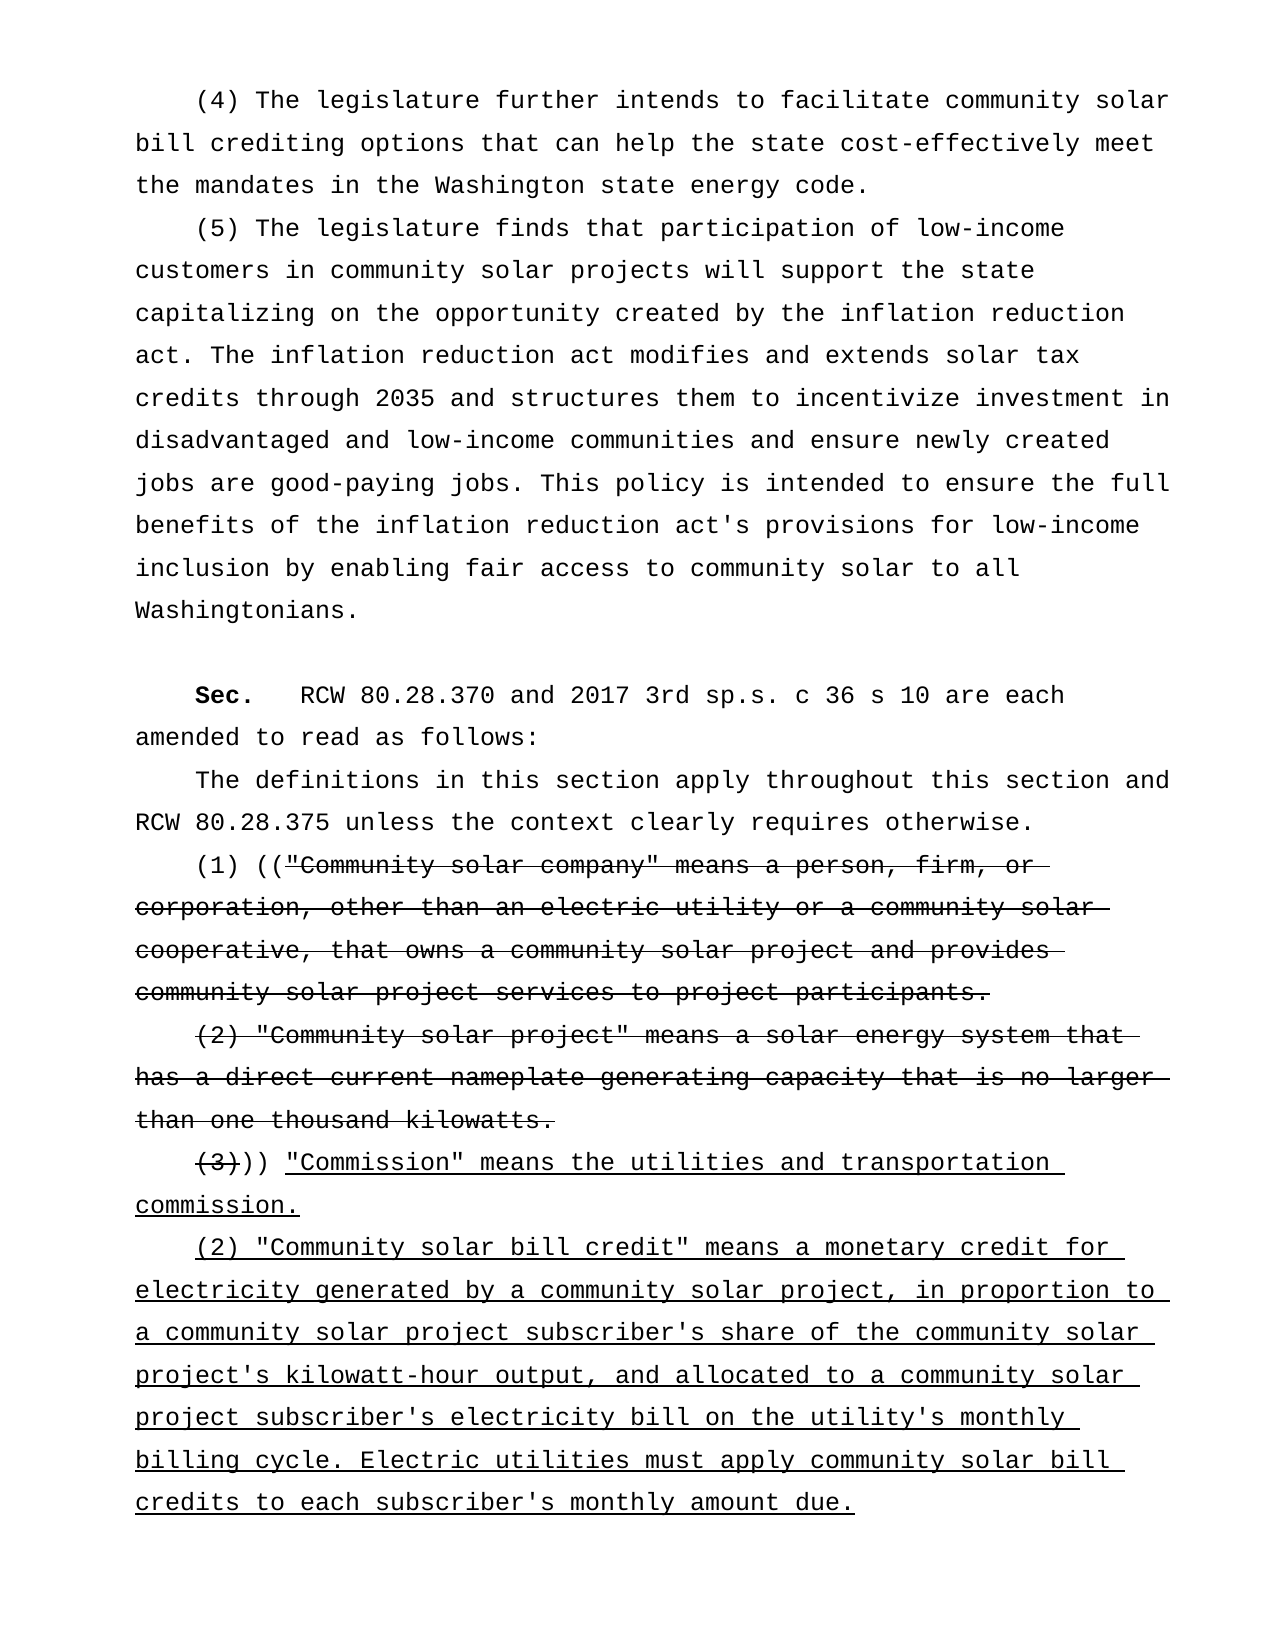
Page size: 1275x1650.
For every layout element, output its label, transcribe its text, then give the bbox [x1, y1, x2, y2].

text (2) "Community solar bill credit" means a monetary credit for electricity generated by a community solar project, in proportion to a community solar project subscriber's share of the community solar project's kilowatt-hour output, and allocated to a community solar project subscriber's electricity bill on the utility's monthly billing cycle. Electric utilities must apply community solar bill credits to each subscriber's monthly amount due. [135, 1222, 1170, 1300]
text (2) "Community solar project" means a solar energy system that has a direct current nameplate generating capacity that is no larger than one thousand kilowatts. [135, 1009, 1170, 1078]
text Sec. RCW 80.28.370 and 2017 3rd sp.s. c 36 s 10 are each amended to read as follows: [135, 669, 1170, 754]
text (4) The legislature further intends to facilitate community solar bill crediting options that can help the state cost-effectively meet the mandates in the Washington state energy code. [135, 75, 1170, 202]
text The definitions in this section apply throughout this section and RCW 80.28.375 unless the context clearly requires otherwise. [135, 754, 1170, 839]
text (2) "Community solar bill credit" means a monetary credit for electricity generated by a community solar project, in proportion to a community solar project subscriber's share of the community solar project's kilowatt-hour output, and allocated to a community solar project subscriber's electricity bill on the utility's monthly billing cycle. Electric utilities must apply community solar bill credits to each subscriber's monthly amount due. [135, 1302, 1170, 1519]
text (2) "Community solar project" means a solar energy system that has a direct current nameplate generating capacity that is no larger than one thousand kilowatts. [135, 1080, 1170, 1137]
text (5) The legislature finds that participation of low-income customers in community solar projects will support the state capitalizing on the opportunity created by the inflation reduction act. The inflation reduction act modifies and extends solar tax credits through 2035 and structures them to incentivize investment in disadvantaged and low-income communities and ensure newly created jobs are good-paying jobs. This policy is intended to ensure the full benefits of the inflation reduction act's provisions for low-income inclusion by enabling fair access to community solar to all Washingtonians. [135, 202, 1170, 627]
text (1) (("Community solar company" means a person, firm, or corporation, other than an electric utility or a community solar cooperative, that owns a community solar project and provides community solar project services to project participants. [135, 839, 1170, 1009]
text (3))) "Commission" means the utilities and transportation commission. [135, 1137, 1170, 1222]
